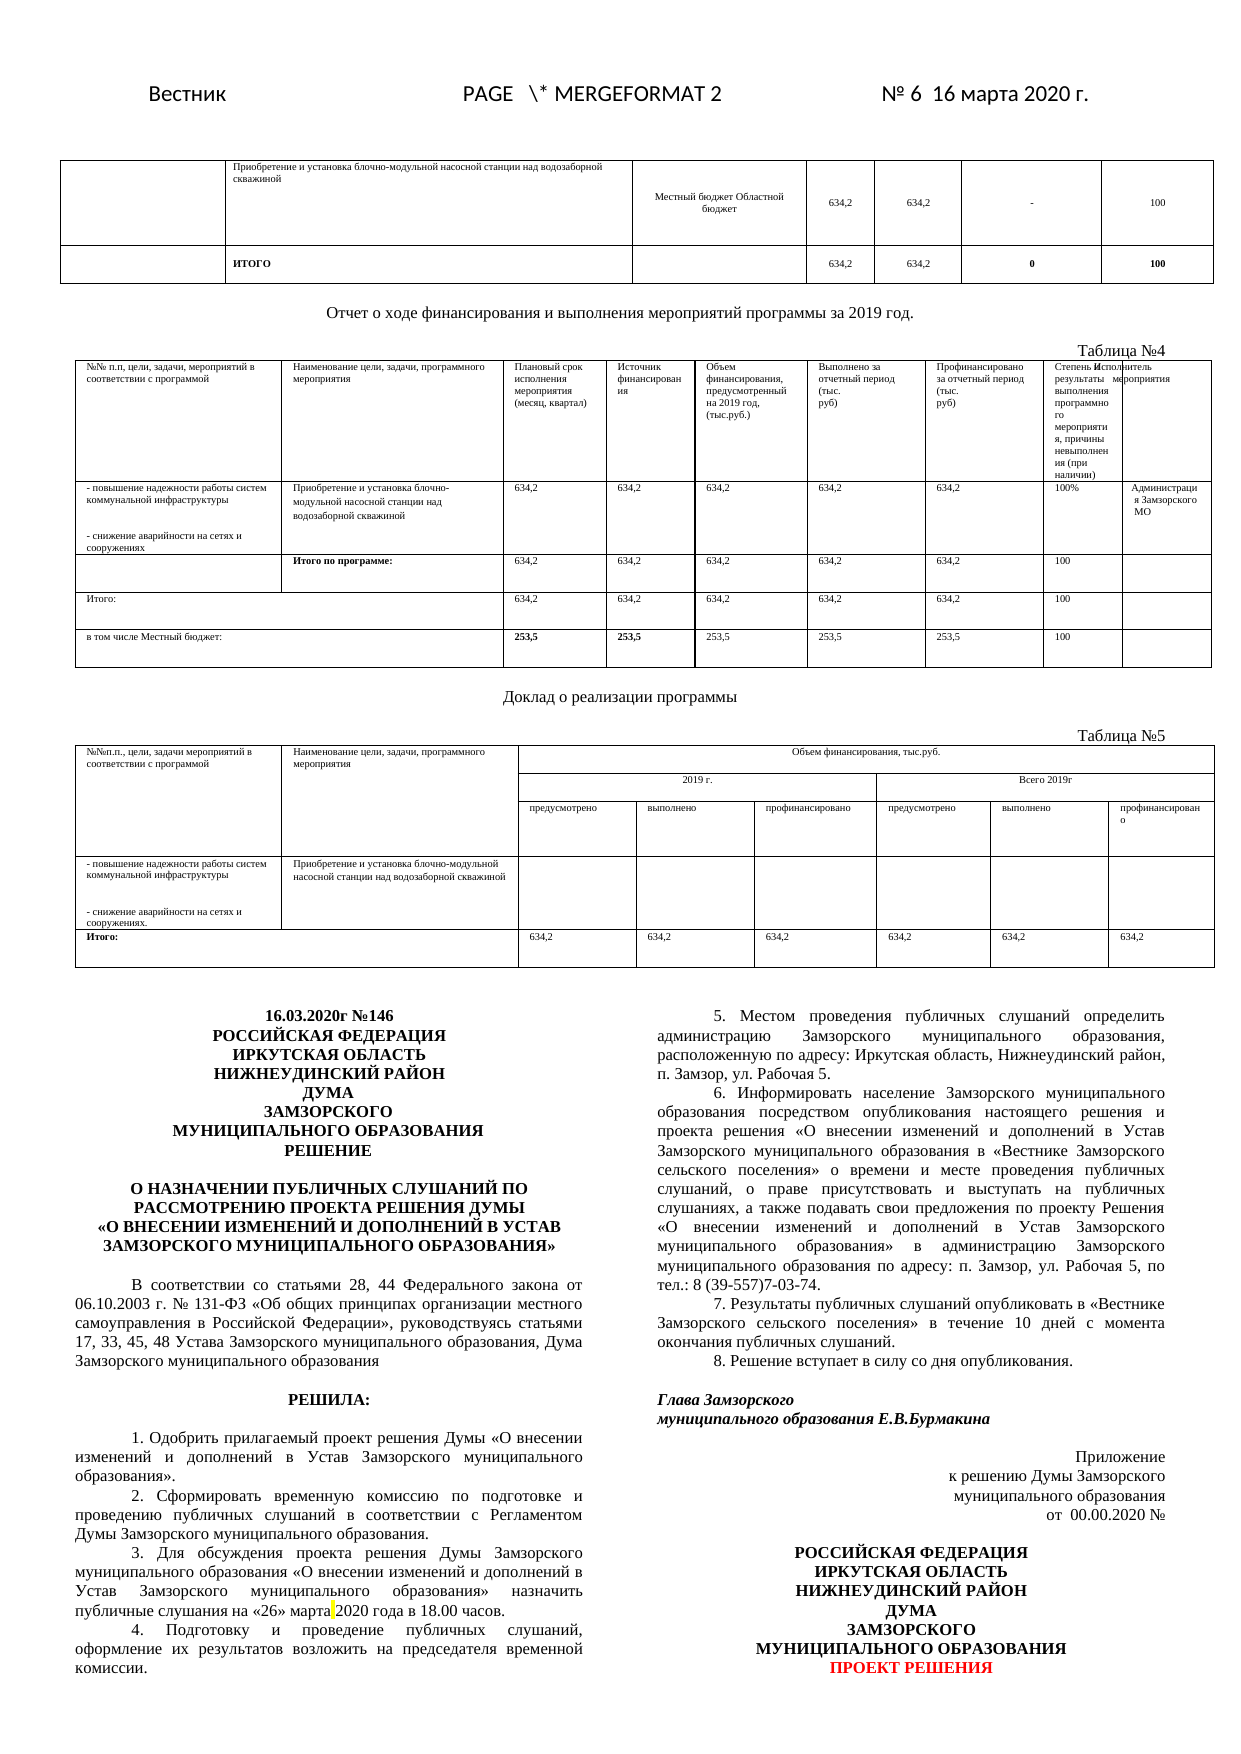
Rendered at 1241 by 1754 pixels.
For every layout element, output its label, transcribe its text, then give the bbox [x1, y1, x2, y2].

table_cell 634,2 [696, 555, 807, 592]
table_cell предусмотрено [519, 802, 636, 856]
table_cell 634,2 [607, 555, 694, 592]
table_header Объем финансирования, предусмотренный на 2019 год, (тыс.руб.) [696, 361, 807, 481]
table_cell профинансировано [755, 802, 876, 856]
table_cell предусмотрено [877, 802, 990, 856]
table_cell Приобретение и установка блочно-модульной насосной станции над водозаборной скважиной [282, 857, 518, 929]
table_header №№ п.п, цели, задачи, мероприятий в соответствии с программой [76, 361, 281, 481]
text РЕШЕНИЕ [75, 1140, 581, 1159]
text 5. Местом проведения публичных слушаний определить администрацию Замзорского муниципального образования, расположенную по адресу: Иркутская область, Нижнеудинский район, п. Замзор, ул. Рабочая 5. [657, 1006, 1165, 1083]
text Отчет о ходе финансирования и выполнения мероприятий программы за 2019 год. [75, 303, 1165, 322]
text ДУМА [75, 1083, 581, 1102]
text ИРКУТСКАЯ ОБЛАСТЬ [657, 1562, 1165, 1581]
table_cell 634,2 [926, 482, 1043, 554]
text Доклад о реализации программы [75, 687, 1165, 706]
text Глава Замзорского [657, 1389, 1165, 1409]
table_cell 253,5 [607, 630, 694, 667]
text 2. Сформировать временную комиссию по подготовке и проведению публичных слушаний в соответствии с Регламентом Думы Замзорского муниципального образования. [75, 1485, 583, 1543]
table_cell [633, 246, 806, 282]
table_cell выполнено [637, 802, 754, 856]
table_cell 634,2 [607, 593, 694, 629]
text 1. Одобрить прилагаемый проект решения Думы «О внесении изменений и дополнений в Устав Замзорского муниципального образования». [75, 1428, 583, 1485]
table_header Профинансировано за отчетный период (тыс. руб) [926, 361, 1043, 481]
table_cell 100 [1102, 161, 1213, 245]
table_cell профинансировано [1109, 802, 1214, 856]
table_cell 100 [1044, 593, 1122, 629]
table_cell Приобретение и установка блочно-модульной насосной станции над водозаборной скважиной [282, 482, 503, 554]
table_cell [991, 857, 1108, 929]
text ДУМА [657, 1600, 1165, 1619]
table_cell [1109, 857, 1214, 929]
table_header Наименование цели, задачи, программного мероприятия [282, 361, 503, 481]
text 6. Информировать население Замзорского муниципального образования посредством опубликования настоящего решения и проекта решения «О внесении изменений и дополнений в Устав Замзорского муниципального образования в «Вестнике Замзорского сельского поселения» о времени и месте проведения публичных слушаний, о праве присутствовать и выступать на публичных слушаниях, а также подавать свои предложения по проекту Решения «О внесении изменений и дополнений в Устав Замзорского муниципального образования» в администрацию Замзорского муниципального образования по адресу: п. Замзор, ул. Рабочая 5, по тел.: 8 (39-557)7-03-74. [657, 1083, 1165, 1294]
text 16.03.2020г №146 [75, 1006, 583, 1025]
table_cell 100 [1044, 630, 1122, 667]
table_cell 634,2 [696, 482, 807, 554]
text 7. Результаты публичных слушаний опубликовать в «Вестнике Замзорского сельского поселения» в течение 10 дней с момента окончания публичных слушаний. [657, 1294, 1165, 1351]
table_header Выполнено за отчетный период (тыс. руб) [808, 361, 925, 481]
table_cell [1123, 630, 1211, 667]
text ЗАМЗОРСКОГО [75, 1102, 581, 1121]
text О НАЗНАЧЕНИИ ПУБЛИЧНЫХ СЛУШАНИЙ ПО [75, 1179, 583, 1198]
table_cell 634,2 [504, 482, 606, 554]
text РОССИЙСКАЯ ФЕДЕРАЦИЯ [657, 1543, 1165, 1562]
table_cell - повышение надежности работы систем коммунальной инфраструктуры - снижение аварийности на сетях и сооружениях [76, 482, 281, 554]
table_cell в том числе Местный бюджет: [76, 630, 503, 667]
table_cell 100 [1044, 555, 1122, 592]
table_header Плановый срок исполнения мероприятия (месяц, квартал) [504, 361, 606, 481]
table_cell 253,5 [808, 630, 925, 667]
text муниципального образования Е.В.Бурмакина [657, 1409, 1165, 1428]
table_cell 634,2 [808, 593, 925, 629]
table_cell Приобретение и установка блочно-модульной насосной станции над водозаборной скважиной [226, 161, 632, 245]
table_cell 634,2 [926, 593, 1043, 629]
table_cell 634,2 [807, 246, 874, 282]
table_cell 2019 г. [519, 774, 876, 801]
text ЗАМЗОРСКОГО [657, 1619, 1165, 1639]
text РАССМОТРЕНИЮ ПРОЕКТА РЕШЕНИЯ ДУМЫ [75, 1198, 583, 1217]
table_cell [519, 857, 636, 929]
table_cell 634,2 [807, 161, 874, 245]
table_cell Итого: [76, 930, 518, 967]
text 4. Подготовку и проведение публичных слушаний, оформление их результатов возложить на председателя временной комиссии. [75, 1619, 583, 1677]
text от 00.00.2020 № [657, 1504, 1165, 1524]
text Приложение [657, 1447, 1165, 1466]
text Таблица №4 [75, 341, 1165, 360]
text НИЖНЕУДИНСКИЙ РАЙОН [657, 1581, 1165, 1600]
table_cell 634,2 [926, 555, 1043, 592]
table_cell 634,2 [519, 930, 636, 967]
table_cell [1123, 593, 1211, 629]
table_cell 253,5 [926, 630, 1043, 667]
table_cell 634,2 [696, 593, 807, 629]
text В соответствии со статьями 28, 44 Федерального закона от 06.10.2003 г. № 131-ФЗ «Об общих принципах организации местного самоуправления в Российской Федерации», руководствуясь статьями 17, 33, 45, 48 Устава Замзорского муниципального образования, Дума Замзорского муниципального образования [75, 1274, 583, 1370]
table_cell Администрация Замзорского МО [1123, 482, 1211, 554]
table_cell 634,2 [504, 593, 606, 629]
text муниципального образования [657, 1485, 1165, 1504]
text МУНИЦИПАЛЬНОГО ОБРАЗОВАНИЯ [75, 1121, 581, 1140]
table_cell [76, 555, 281, 592]
table_cell 634,2 [808, 555, 925, 592]
table_cell Итого: [76, 593, 503, 629]
table_cell 253,5 [504, 630, 606, 667]
table_cell [61, 161, 225, 245]
table_cell [1123, 555, 1211, 592]
text ИРКУТСКАЯ ОБЛАСТЬ [75, 1044, 583, 1064]
text РЕШИЛА: [75, 1389, 583, 1409]
table_cell [755, 857, 876, 929]
table_cell выполнено [991, 802, 1108, 856]
table_cell - повышение надежности работы систем коммунальной инфраструктуры - снижение аварийности на сетях и сооружениях. [76, 857, 281, 929]
text ЗАМЗОРСКОГО МУНИЦИПАЛЬНОГО ОБРАЗОВАНИЯ» [75, 1236, 583, 1255]
text Таблица №5 [75, 726, 1165, 745]
table_cell 634,2 [755, 930, 876, 967]
table_header Исполнитель мероприятия [1123, 361, 1211, 481]
text НИЖНЕУДИНСКИЙ РАЙОН [75, 1064, 583, 1083]
text МУНИЦИПАЛЬНОГО ОБРАЗОВАНИЯ [657, 1639, 1165, 1658]
text ПРОЕКТ РЕШЕНИЯ [657, 1658, 1165, 1677]
table_cell 100 [1102, 246, 1213, 282]
table_cell 0 [962, 246, 1101, 282]
text 3. Для обсуждения проекта решения Думы Замзорского муниципального образования «О внесении изменений и дополнений в Устав Замзорского муниципального образования» назначить публичные слушания на «26» марта 2020 года в 18.00 часов. [75, 1543, 583, 1619]
table_cell [61, 246, 225, 282]
table_header №№п.п., цели, задачи мероприятий в соответствии с программой [76, 746, 281, 856]
table_cell 634,2 [877, 930, 990, 967]
table_header Источник финансирования [607, 361, 694, 481]
text «О ВНЕСЕНИИ ИЗМЕНЕНИЙ И ДОПОЛНЕНИЙ В УСТАВ [75, 1217, 583, 1236]
table_cell Всего 2019г [877, 774, 1214, 801]
text 8. Решение вступает в силу со дня опубликования. [657, 1351, 1165, 1370]
text к решению Думы Замзорского [657, 1466, 1165, 1485]
table_cell 634,2 [607, 482, 694, 554]
table_cell 634,2 [808, 482, 925, 554]
text РОССИЙСКАЯ ФЕДЕРАЦИЯ [75, 1025, 583, 1044]
table_cell 634,2 [1109, 930, 1214, 967]
table_cell 634,2 [875, 246, 961, 282]
table_header Степень и результаты выполнения программного мероприятия, причины невыполнения (при наличии) [1044, 361, 1122, 481]
table_cell 634,2 [875, 161, 961, 245]
table_cell 634,2 [504, 555, 606, 592]
table_cell 100% [1044, 482, 1122, 554]
table_cell 253,5 [696, 630, 807, 667]
table_cell - [962, 161, 1101, 245]
table_cell ИТОГО [226, 246, 632, 282]
table_cell Итого по программе: [282, 555, 503, 592]
table_cell Местный бюджет Областной бюджет [633, 161, 806, 245]
table_cell 634,2 [991, 930, 1108, 967]
table_header Наименование цели, задачи, программного мероприятия [282, 746, 518, 856]
table_header Объем финансирования, тыс.руб. [519, 746, 1214, 773]
table_cell 634,2 [637, 930, 754, 967]
table_cell [637, 857, 754, 929]
table_cell [877, 857, 990, 929]
